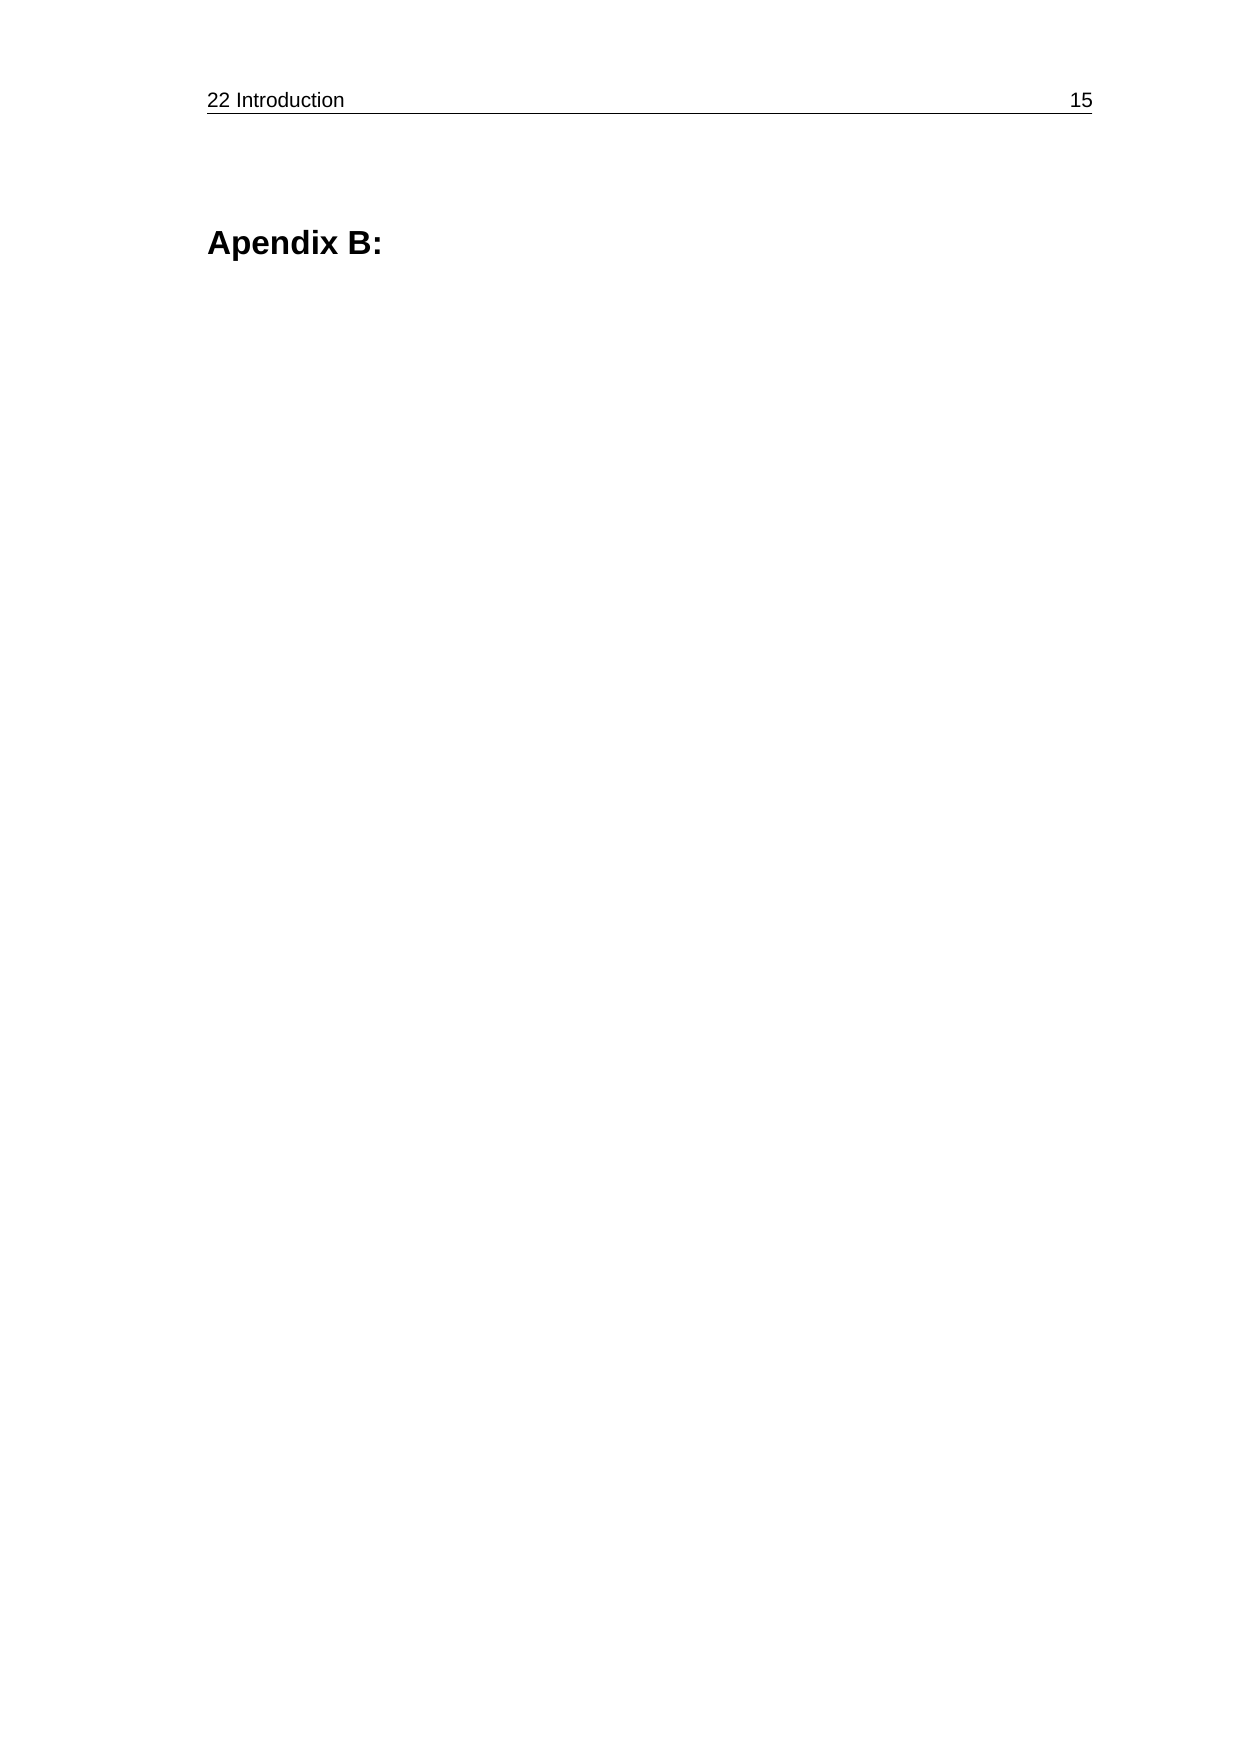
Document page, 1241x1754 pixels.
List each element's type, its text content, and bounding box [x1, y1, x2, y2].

subtitle Apendix B: [207, 223, 1092, 261]
